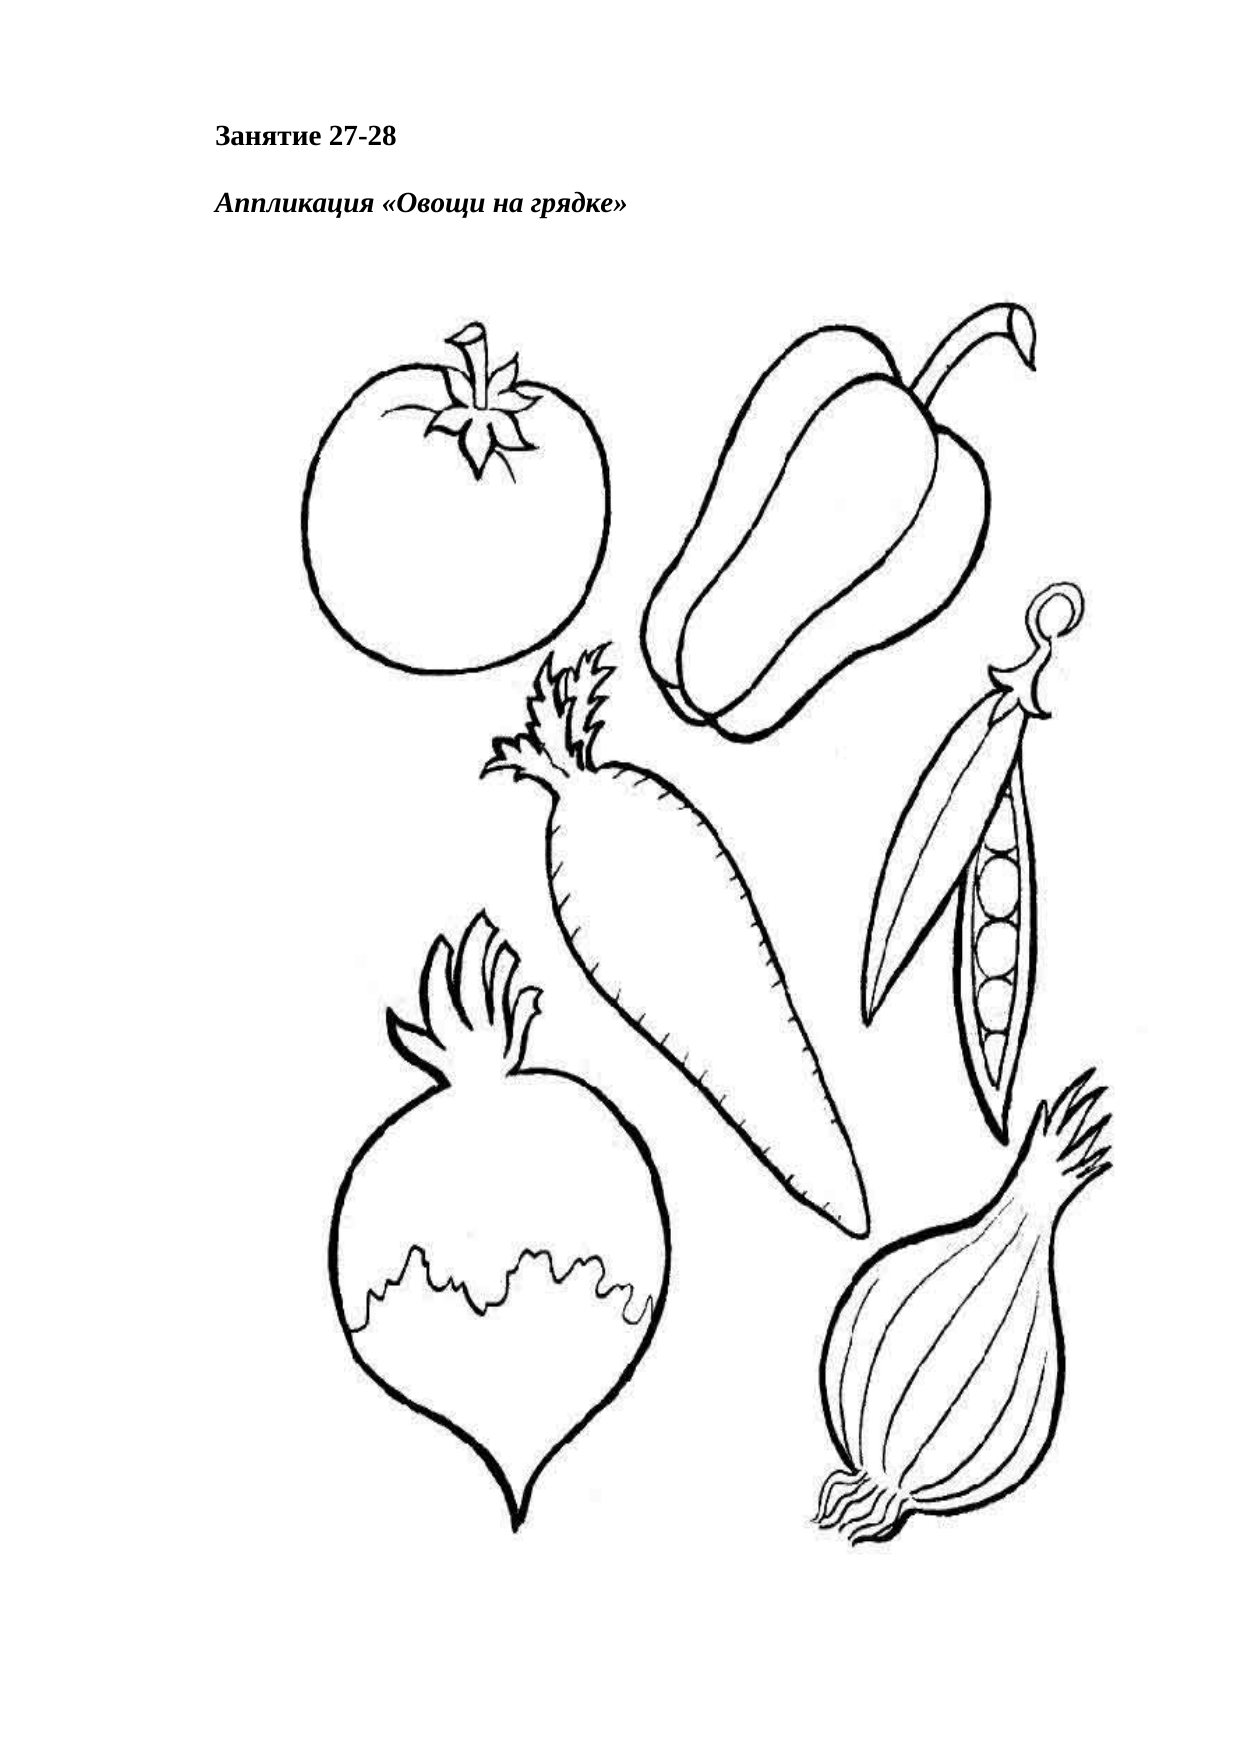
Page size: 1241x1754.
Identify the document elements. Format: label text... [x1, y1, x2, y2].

text Занятие 27-28 [177, 118, 1144, 152]
text Аппликация «Овощи на грядке» [177, 185, 1144, 219]
picture [177, 252, 1201, 1584]
